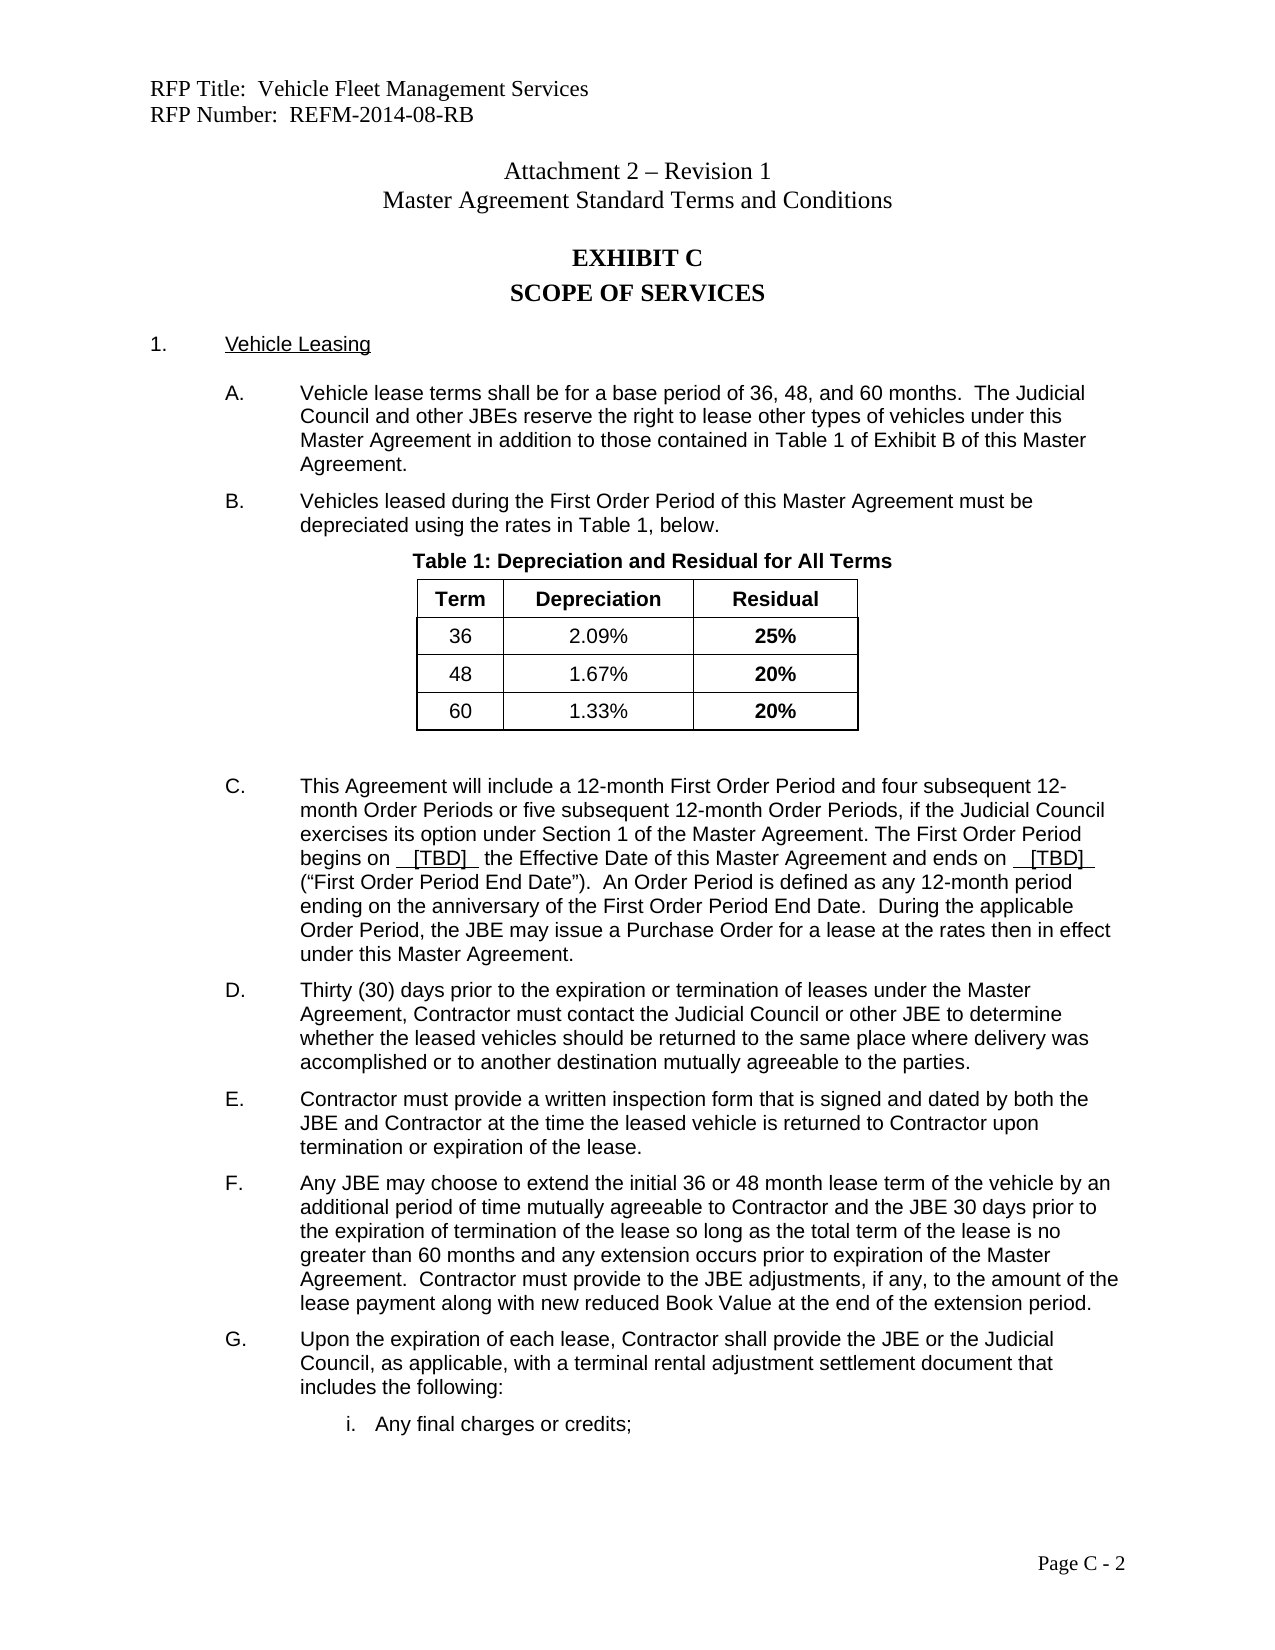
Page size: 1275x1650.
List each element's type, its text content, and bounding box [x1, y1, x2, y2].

table_cell 48 [418, 655, 503, 692]
table_cell 20% [694, 693, 857, 729]
list Upon the expiration of each lease, Contractor shall provide the JBE or the Judicial Council, as applicable, with a terminal rental adjustment settlement document that includes the following: [225, 1327, 1125, 1399]
list Any final charges or credits; [356, 1412, 1125, 1436]
table_cell 60 [418, 693, 503, 729]
list Contractor must provide a written inspection form that is signed and dated by both the JBE and Contractor at the time the leased vehicle is returned to Contractor upon termination or expiration of the lease. [225, 1087, 1125, 1158]
table_cell 25% [694, 618, 857, 654]
table_cell 1.33% [504, 693, 693, 729]
text Table 1: Depreciation and Residual for All Terms [412, 549, 1125, 573]
title SCOPE OF SERVICES [150, 278, 1125, 306]
list Vehicle lease terms shall be for a base period of 36, 48, and 60 months. The Judicial Council and other JBEs reserve the right to lease other types of vehicles under this Master Agreement in addition to those contained in Table 1 of Exhibit B of this Master Agreement. [225, 380, 1125, 476]
list Thirty (30) days prior to the expiration or termination of leases under the Master Agreement, Contractor must contact the Judicial Council or other JBE to determine whether the leased vehicles should be returned to the same place where delivery was accomplished or to another destination mutually agreeable to the parties. [225, 978, 1125, 1074]
table_cell 20% [694, 655, 857, 692]
list This Agreement will include a 12-month First Order Period and four subsequent 12-month Order Periods or five subsequent 12-month Order Periods, if the Judicial Council exercises its option under Section 1 of the Master Agreement. The First Order Period begins on [TBD] the Effective Date of this Master Agreement and ends on [TBD] (“First Order Period End Date”). An Order Period is defined as any 12-month period ending on the anniversary of the First Order Period End Date. During the applicable Order Period, the JBE may issue a Purchase Order for a lease at the rates then in effect under this Master Agreement. [225, 774, 1125, 966]
text EXHIBIT C [150, 243, 1125, 271]
list Vehicles leased during the First Order Period of this Master Agreement must be depreciated using the rates in Table 1, below. [225, 489, 1125, 537]
table_header Residual [694, 580, 857, 617]
table_header Term [418, 580, 503, 617]
table_cell 36 [418, 618, 503, 654]
list Any JBE may choose to extend the initial 36 or 48 month lease term of the vehicle by an additional period of time mutually agreeable to Contractor and the JBE 30 days prior to the expiration of termination of the lease so long as the total term of the lease is no greater than 60 months and any extension occurs prior to expiration of the Master Agreement. Contractor must provide to the JBE adjustments, if any, to the amount of the lease payment along with new reduced Book Value at the end of the extension period. [225, 1171, 1125, 1315]
table_header Depreciation [504, 580, 693, 617]
subtitle Vehicle Leasing [150, 331, 1125, 355]
table_cell 1.67% [504, 655, 693, 692]
table_cell 2.09% [504, 618, 693, 654]
